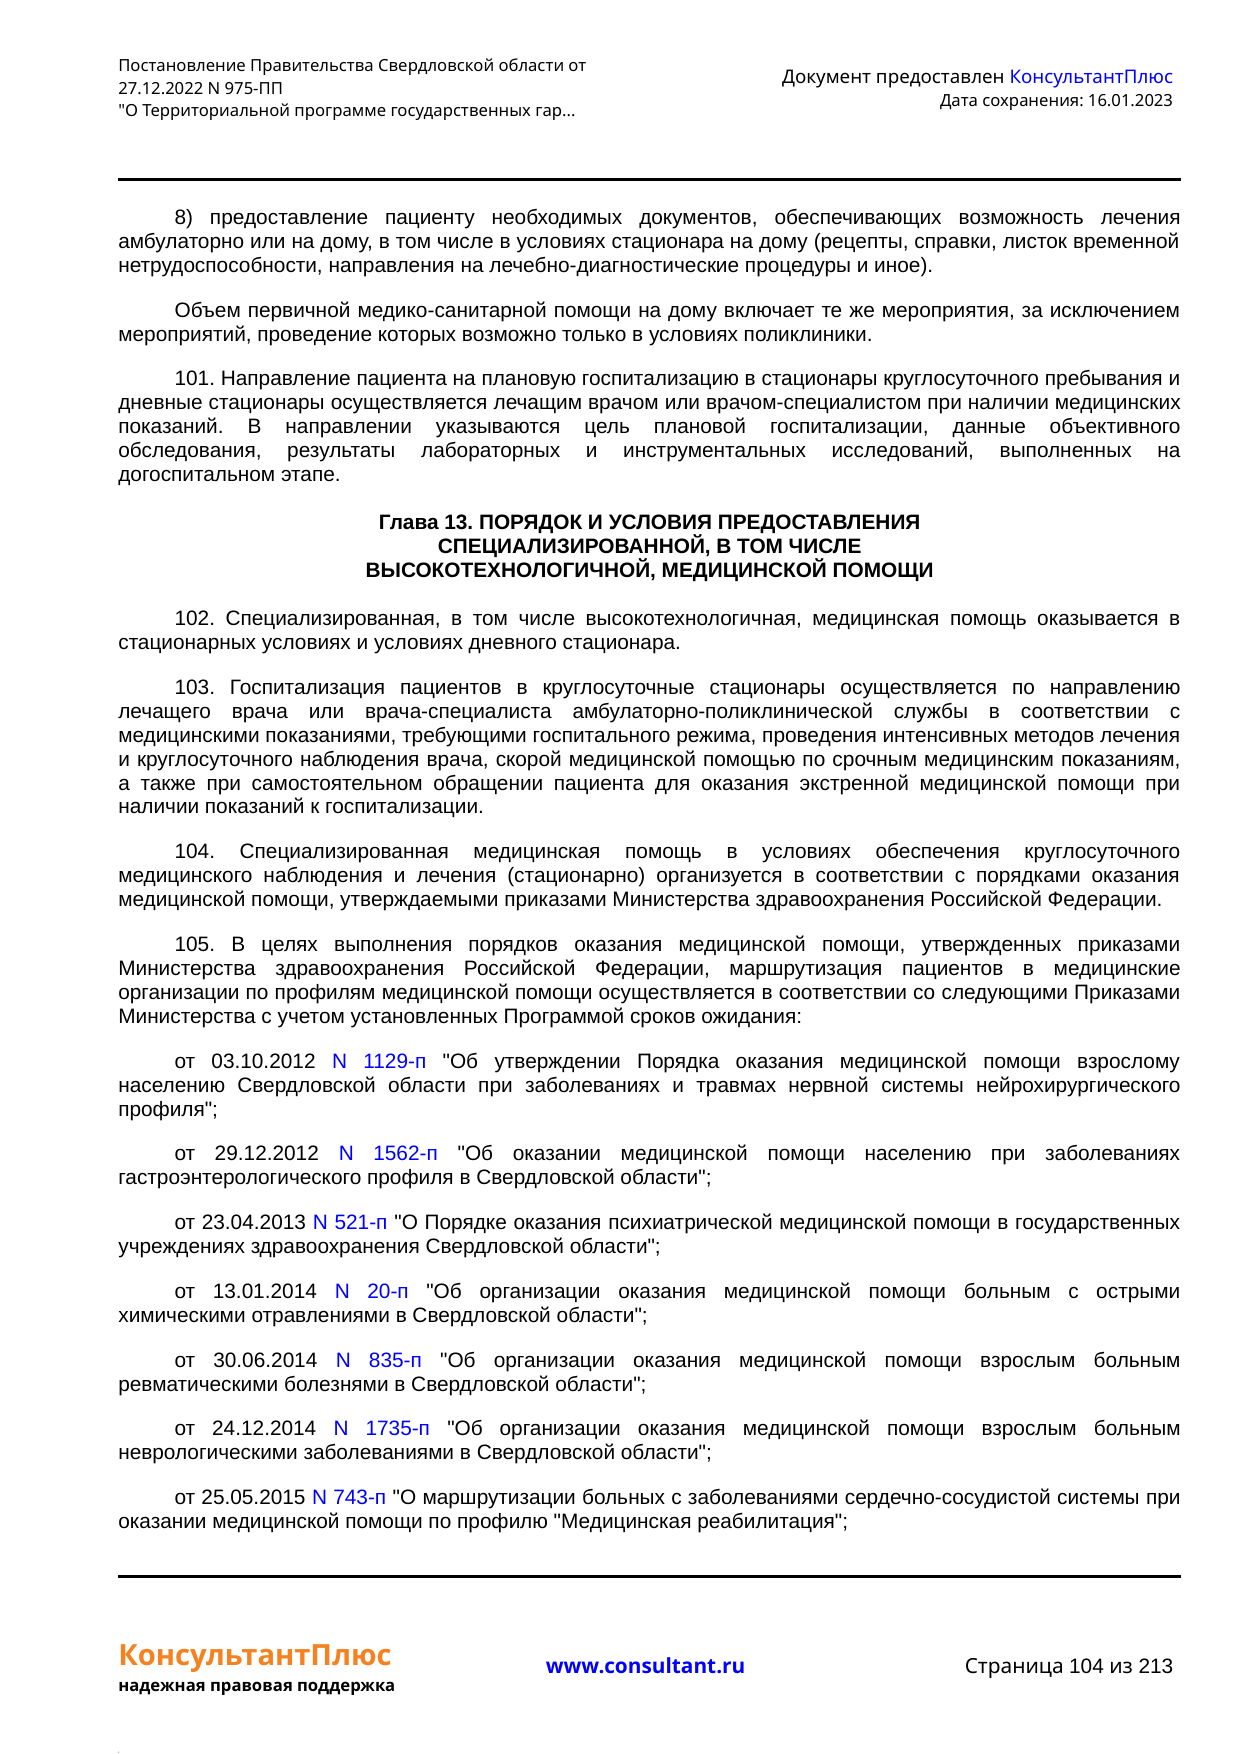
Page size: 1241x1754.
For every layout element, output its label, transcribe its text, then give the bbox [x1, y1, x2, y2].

title ВЫСОКОТЕХНОЛОГИЧНОЙ, МЕДИЦИНСКОЙ ПОМОЩИ [118, 558, 1181, 582]
title СПЕЦИАЛИЗИРОВАННОЙ, В ТОМ ЧИСЛЕ [118, 534, 1181, 558]
text от 25.05.2015 N 743-п "О маршрутизации больных с заболеваниями сердечно-сосудистой системы при оказании медицинской помощи по профилю "Медицинская реабилитация"; [118, 1485, 1181, 1533]
text Объем первичной медико-санитарной помощи на дому включает те же мероприятия, за исключением мероприятий, проведение которых возможно только в условиях поликлиники. [118, 297, 1181, 345]
title Глава 13. ПОРЯДОК И УСЛОВИЯ ПРЕДОСТАВЛЕНИЯ [118, 510, 1181, 534]
text 104. Специализированная медицинская помощь в условиях обеспечения круглосуточного медицинского наблюдения и лечения (стационарно) организуется в соответствии с порядками оказания медицинской помощи, утверждаемыми приказами Министерства здравоохранения Российской Федерации. [118, 839, 1181, 911]
text от 23.04.2013 N 521-п "О Порядке оказания психиатрической медицинской помощи в государственных учреждениях здравоохранения Свердловской области"; [118, 1210, 1181, 1258]
text 102. Специализированная, в том числе высокотехнологичная, медицинская помощь оказывается в стационарных условиях и условиях дневного стационара. [118, 606, 1181, 654]
text 101. Направление пациента на плановую госпитализацию в стационары круглосуточного пребывания и дневные стационары осуществляется лечащим врачом или врачом-специалистом при наличии медицинских показаний. В направлении указываются цель плановой госпитализации, данные объективного обследования, результаты лабораторных и инструментальных исследований, выполненных на догоспитальном этапе. [118, 366, 1181, 486]
text от 03.10.2012 N 1129-п "Об утверждении Порядка оказания медицинской помощи взрослому населению Свердловской области при заболеваниях и травмах нервной системы нейрохирургического профиля"; [118, 1048, 1181, 1120]
text от 30.06.2014 N 835-п "Об организации оказания медицинской помощи взрослым больным ревматическими болезнями в Свердловской области"; [118, 1347, 1181, 1395]
text от 13.01.2014 N 20-п "Об организации оказания медицинской помощи больным с острыми химическими отравлениями в Свердловской области"; [118, 1279, 1181, 1327]
text от 29.12.2012 N 1562-п "Об оказании медицинской помощи населению при заболеваниях гастроэнтерологического профиля в Свердловской области"; [118, 1141, 1181, 1189]
text 103. Госпитализация пациентов в круглосуточные стационары осуществляется по направлению лечащего врача или врача-специалиста амбулаторно-поликлинической службы в соответствии с медицинскими показаниями, требующими госпитального режима, проведения интенсивных методов лечения и круглосуточного наблюдения врача, скорой медицинской помощью по срочным медицинским показаниям, а также при самостоятельном обращении пациента для оказания экстренной медицинской помощи при наличии показаний к госпитализации. [118, 674, 1181, 818]
text от 24.12.2014 N 1735-п "Об организации оказания медицинской помощи взрослым больным неврологическими заболеваниями в Свердловской области"; [118, 1416, 1181, 1464]
text 105. В целях выполнения порядков оказания медицинской помощи, утвержденных приказами Министерства здравоохранения Российской Федерации, маршрутизация пациентов в медицинские организации по профилям медицинской помощи осуществляется в соответствии со следующими Приказами Министерства с учетом установленных Программой сроков ожидания: [118, 932, 1181, 1028]
text 8) предоставление пациенту необходимых документов, обеспечивающих возможность лечения амбулаторно или на дому, в том числе в условиях стационара на дому (рецепты, справки, листок временной нетрудоспособности, направления на лечебно-диагностические процедуры и иное). [118, 205, 1181, 277]
